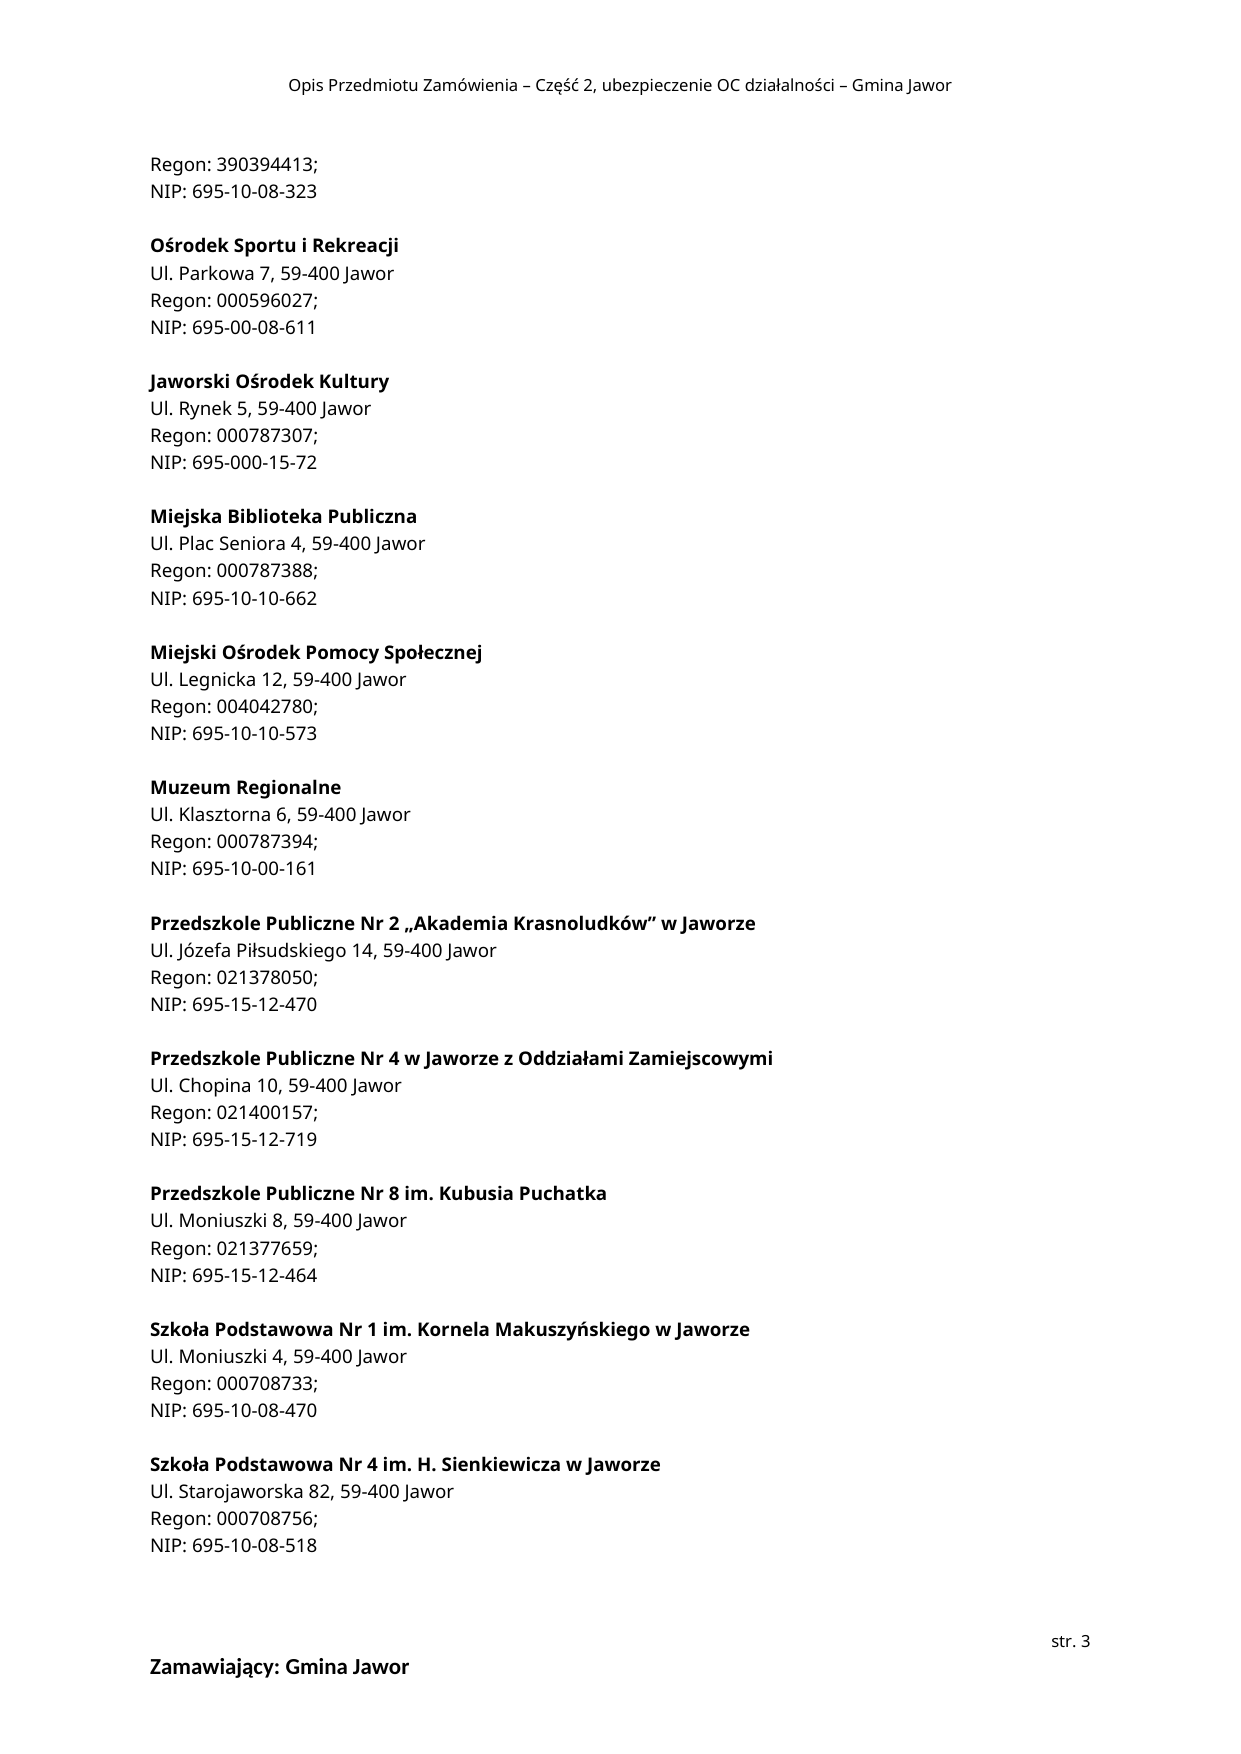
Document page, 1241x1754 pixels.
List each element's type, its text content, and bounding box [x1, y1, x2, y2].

text Muzeum Regionalne [150, 773, 1090, 800]
text Regon: 000787394; [150, 827, 1090, 854]
text Przedszkole Publiczne Nr 2 „Akademia Krasnoludków” w Jaworze [150, 908, 1090, 935]
text NIP: 695-10-08-470 [150, 1396, 1090, 1423]
text NIP: 695-10-00-161 [150, 854, 1090, 881]
text Ul. Moniuszki 8, 59-400 Jawor [150, 1206, 1090, 1233]
text Regon: 000596027; [150, 285, 1090, 312]
text NIP: 695-10-10-573 [150, 719, 1090, 746]
text Regon: 000708756; [150, 1504, 1090, 1531]
text Regon: 021378050; [150, 962, 1090, 989]
text Ul. Legnicka 12, 59-400 Jawor [150, 664, 1090, 692]
text Miejska Biblioteka Publiczna [150, 502, 1090, 529]
text Ośrodek Sportu i Rekreacji [150, 231, 1090, 258]
text NIP: 695-10-08-518 [150, 1531, 1090, 1558]
text NIP: 695-00-08-611 [150, 312, 1090, 339]
text Ul. Parkowa 7, 59-400 Jawor [150, 258, 1090, 285]
text Ul. Rynek 5, 59-400 Jawor [150, 394, 1090, 421]
text Regon: 000708733; [150, 1369, 1090, 1396]
text Jaworski Ośrodek Kultury [150, 367, 1090, 394]
text NIP: 695-15-12-470 [150, 989, 1090, 1017]
text Ul. Plac Seniora 4, 59-400 Jawor [150, 529, 1090, 556]
text Regon: 021400157; [150, 1098, 1090, 1125]
text Regon: 000787307; [150, 421, 1090, 448]
text Szkoła Podstawowa Nr 4 im. H. Sienkiewicza w Jaworze [150, 1450, 1090, 1477]
text NIP: 695-10-08-323 [150, 177, 1090, 204]
text NIP: 695-15-12-464 [150, 1260, 1090, 1287]
text Przedszkole Publiczne Nr 8 im. Kubusia Puchatka [150, 1179, 1090, 1206]
text Ul. Starojaworska 82, 59-400 Jawor [150, 1477, 1090, 1504]
text Miejski Ośrodek Pomocy Społecznej [150, 637, 1090, 664]
text Ul. Moniuszki 4, 59-400 Jawor [150, 1342, 1090, 1369]
text Regon: 004042780; [150, 692, 1090, 719]
text Przedszkole Publiczne Nr 4 w Jaworze z Oddziałami Zamiejscowymi [150, 1044, 1090, 1071]
text Ul. Chopina 10, 59-400 Jawor [150, 1071, 1090, 1098]
text NIP: 695-10-10-662 [150, 583, 1090, 610]
text NIP: 695-15-12-719 [150, 1125, 1090, 1152]
text Ul. Klasztorna 6, 59-400 Jawor [150, 800, 1090, 827]
text Ul. Józefa Piłsudskiego 14, 59-400 Jawor [150, 935, 1090, 962]
text Regon: 390394413; [150, 150, 1090, 177]
text Szkoła Podstawowa Nr 1 im. Kornela Makuszyńskiego w Jaworze [150, 1314, 1090, 1342]
text NIP: 695-000-15-72 [150, 448, 1090, 475]
text Regon: 021377659; [150, 1233, 1090, 1260]
text Regon: 000787388; [150, 556, 1090, 583]
